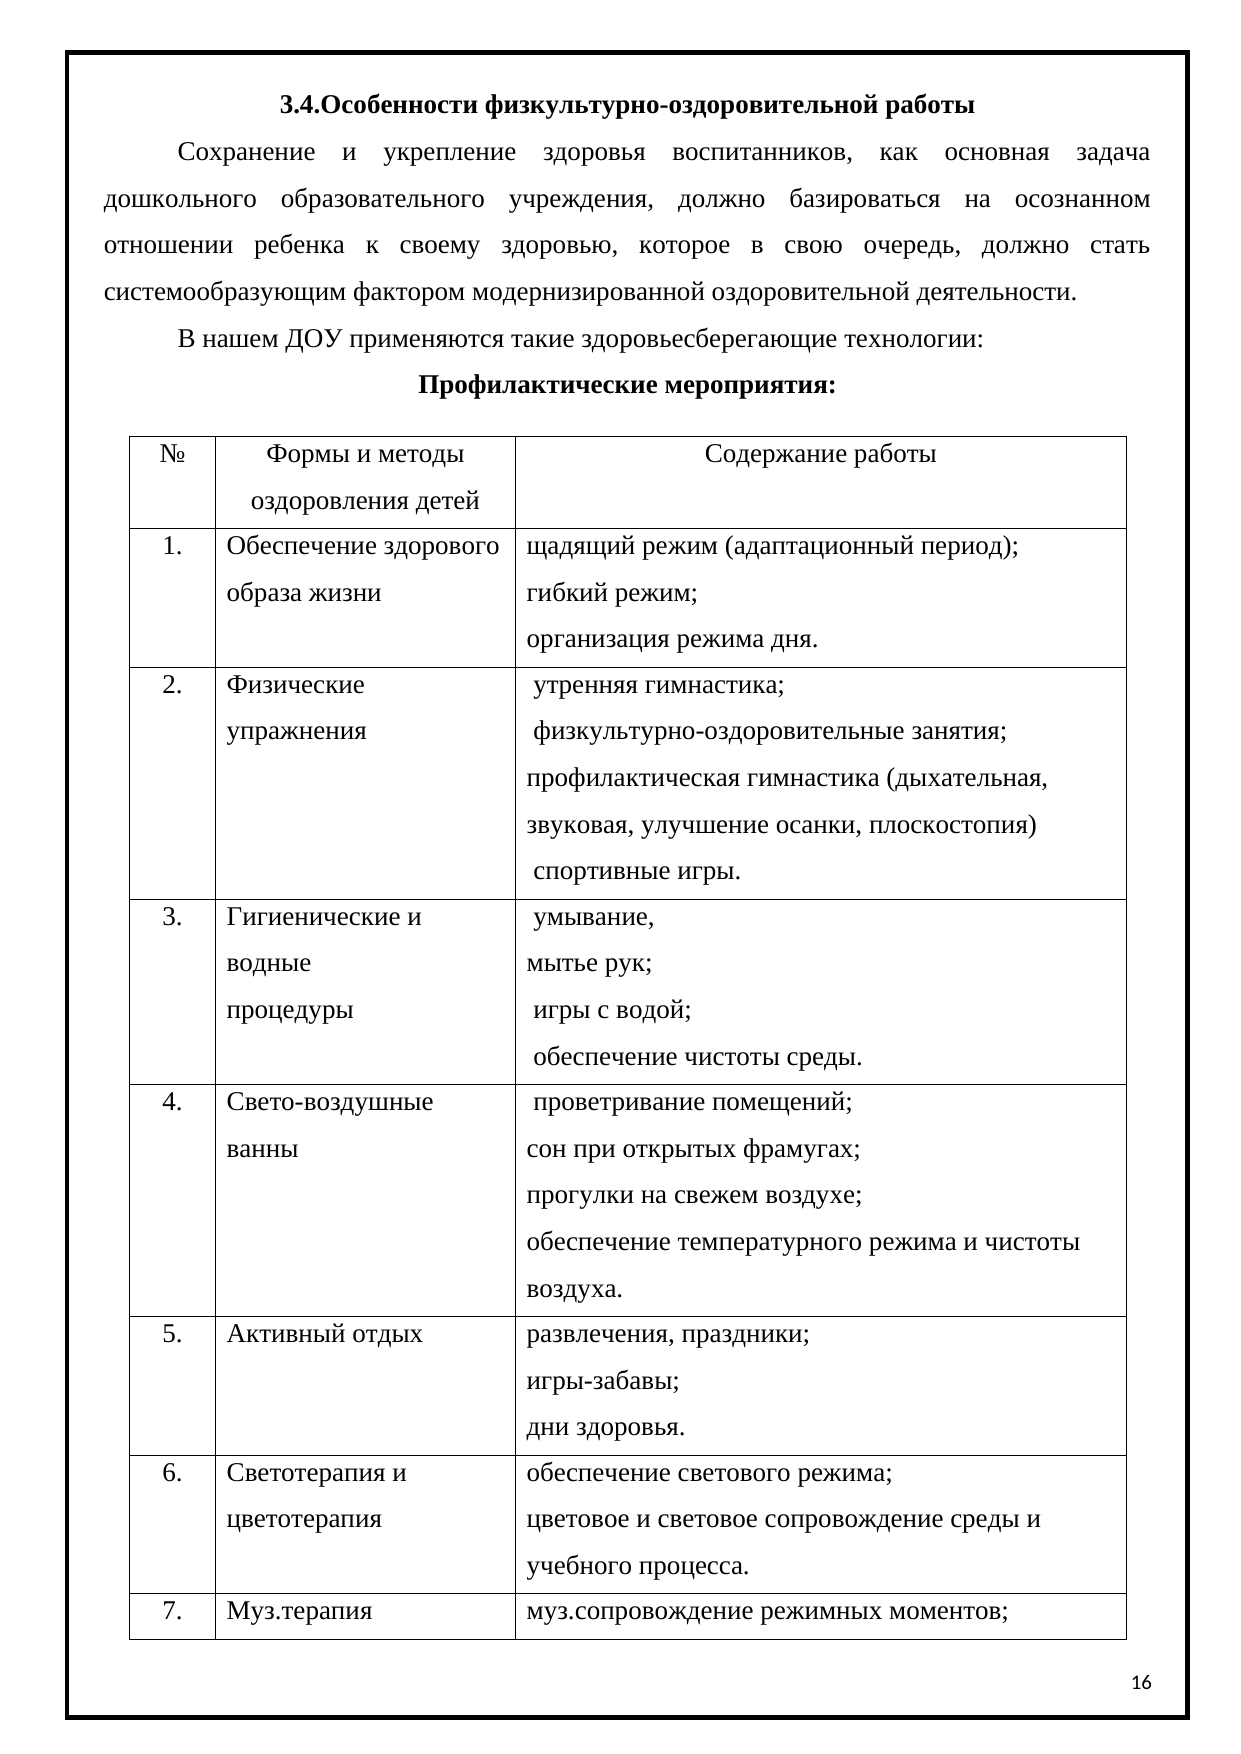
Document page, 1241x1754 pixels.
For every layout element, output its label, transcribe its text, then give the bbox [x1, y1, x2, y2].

table_cell 4. [130, 1085, 215, 1316]
table_cell умывание, мытье рук; игры с водой; обеспечение чистоты среды. [516, 900, 1126, 1084]
text Сохранение и укрепление здоровья воспитанников, как основная задача дошкольного образовательного учреждения, должно базироваться на осознанном отношении ребенка к своему здоровью, которое в свою очередь, должно стать системообразующим фактором модернизированной оздоровительной деятельности. [103, 135, 1152, 306]
table_cell обеспечение светового режима; цветовое и световое сопровождение среды и учебного процесса. [516, 1456, 1126, 1593]
table_cell Гигиенические и водные процедуры [216, 900, 515, 1084]
table_cell Обеспечение здорового образа жизни [216, 529, 515, 667]
table_cell 2. [130, 668, 215, 899]
table_cell Физические упражнения [216, 668, 515, 899]
table_cell щадящий режим (адаптационный период); гибкий режим; организация режима дня. [516, 529, 1126, 667]
table_cell Муз.терапия [216, 1594, 515, 1639]
table_cell проветривание помещений; сон при открытых фрамугах; прогулки на свежем воздухе; обеспечение температурного режима и чистоты воздуха. [516, 1085, 1126, 1316]
table_header № [130, 437, 215, 528]
table_cell 5. [130, 1317, 215, 1455]
text В нашем ДОУ применяются такие здоровьесберегающие технологии: [103, 322, 1152, 353]
table_cell 1. [130, 529, 215, 667]
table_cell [516, 1594, 1126, 1639]
table_cell Свето-воздушные ванны [216, 1085, 515, 1316]
table_cell 6. [130, 1456, 215, 1593]
table_cell Светотерапия и цветотерапия [216, 1456, 515, 1593]
table_cell развлечения, праздники; игры-забавы; дни здоровья. [516, 1317, 1126, 1455]
text 3.4.Особенности физкультурно-оздоровительной работы [103, 89, 1152, 120]
table_cell Активный отдых [216, 1317, 515, 1455]
table_header Содержание работы [516, 437, 1126, 528]
text Профилактические мероприятия: [103, 369, 1152, 400]
table_header Формы и методы оздоровления детей [216, 437, 515, 528]
table_cell 7. [130, 1594, 215, 1639]
table_cell 3. [130, 900, 215, 1084]
table_cell утренняя гимнастика; физкультурно-оздоровительные занятия; профилактическая гимнастика (дыхательная, звуковая, улучшение осанки, плоскостопия) спортивные игры. [516, 668, 1126, 899]
